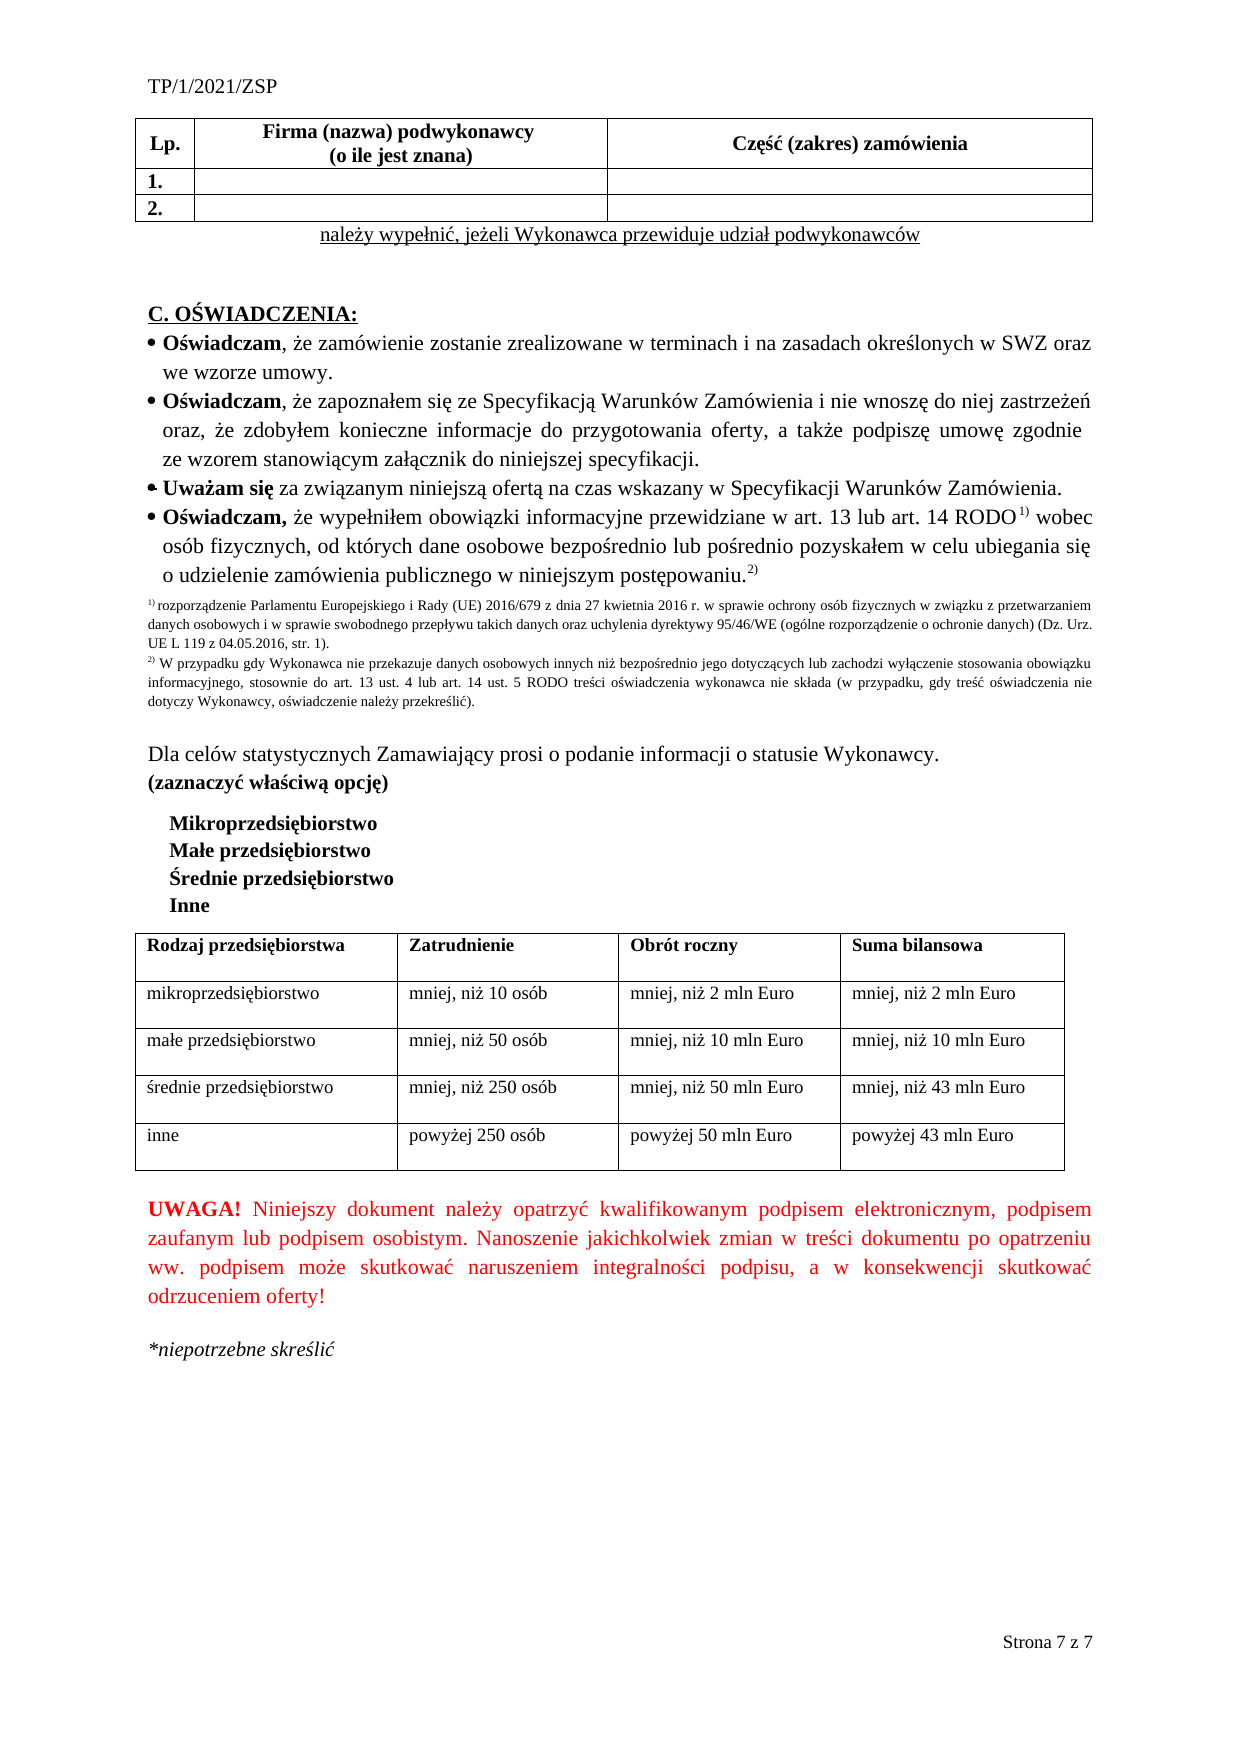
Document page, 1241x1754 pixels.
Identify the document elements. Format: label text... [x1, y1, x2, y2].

table_cell [195, 169, 607, 194]
table_cell mikroprzedsiębiorstwo [136, 982, 397, 1028]
table_cell małe przedsiębiorstwo [136, 1029, 397, 1075]
table_cell powyżej 43 mln Euro [841, 1124, 1064, 1170]
table_cell mniej, niż 50 osób [398, 1029, 618, 1075]
table_cell mniej, niż 50 mln Euro [619, 1076, 840, 1122]
table_cell mniej, niż 43 mln Euro [841, 1076, 1064, 1122]
text Inne [148, 893, 1093, 917]
text C. OŚWIADCZENIA: [148, 301, 1093, 326]
text (zaznaczyć właściwą opcję) [148, 770, 1093, 794]
table_cell mniej, niż 250 osób [398, 1076, 618, 1122]
table_cell powyżej 250 osób [398, 1124, 618, 1170]
text *niepotrzebne skreślić [148, 1337, 1093, 1361]
table_header Obrót roczny [619, 934, 840, 981]
table_cell 2. [136, 195, 194, 221]
text należy wypełnić, jeżeli Wykonawca przewiduje udział podwykonawców [148, 222, 1093, 246]
table_cell [195, 195, 607, 221]
list Oświadczam, że zapoznałem się ze Specyfikacją Warunków Zamówienia i nie wnoszę do niej zastrzeżeń oraz, że zdobyłem konieczne informacje do przygotowania oferty, a także podpiszę umowę zgodnie ze wzorem stanowiącym załącznik do niniejszej specyfikacji. [148, 388, 1093, 471]
list Oświadczam, że zamówienie zostanie zrealizowane w terminach i na zasadach określonych w SWZ oraz we wzorze umowy. [148, 330, 1093, 384]
table_header Część (zakres) zamówienia [608, 119, 1092, 167]
table_cell [608, 169, 1092, 194]
text Średnie przedsiębiorstwo [148, 866, 1093, 890]
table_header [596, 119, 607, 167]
text 2) W przypadku gdy Wykonawca nie przekazuje danych osobowych innych niż bezpośrednio jego dotyczących lub zachodzi wyłączenie stosowania obowiązku informacyjnego, stosownie do art. 13 ust. 4 lub art. 14 ust. 5 RODO treści oświadczenia wykonawca nie składa (w przypadku, gdy treść oświadczenia nie dotyczy Wykonawcy, oświadczenie należy przekreślić). [148, 654, 1093, 710]
table_cell inne [136, 1124, 397, 1170]
table_cell mniej, niż 10 mln Euro [841, 1029, 1064, 1075]
text Dla celów statystycznych Zamawiający prosi o podanie informacji o statusie Wykonawcy. [148, 741, 1093, 767]
table_cell powyżej 50 mln Euro [619, 1124, 840, 1170]
table_cell średnie przedsiębiorstwo [136, 1076, 397, 1122]
table_cell mniej, niż 10 mln Euro [619, 1029, 840, 1075]
table_header Lp. [136, 119, 194, 167]
table_cell mniej, niż 2 mln Euro [841, 982, 1064, 1028]
list Uważam się za związanym niniejszą ofertą na czas wskazany w Specyfikacji Warunków Zamówienia. [148, 475, 1093, 500]
table_cell [608, 195, 1092, 221]
list Oświadczam, że wypełniłem obowiązki informacyjne przewidziane w art. 13 lub art. 14 RODO1) wobec osób fizycznych, od których dane osobowe bezpośrednio lub pośrednio pozyskałem w celu ubiegania się o udzielenie zamówienia publicznego w niniejszym postępowaniu.2) [148, 504, 1093, 587]
table_header Rodzaj przedsiębiorstwa [136, 934, 397, 981]
table_cell mniej, niż 10 osób [398, 982, 618, 1028]
text Małe przedsiębiorstwo [148, 838, 1093, 862]
table_cell mniej, niż 2 mln Euro [619, 982, 840, 1028]
table_header Suma bilansowa [841, 934, 1064, 981]
text UWAGA! Niniejszy dokument należy opatrzyć kwalifikowanym podpisem elektronicznym, podpisem zaufanym lub podpisem osobistym. Nanoszenie jakichkolwiek zmian w treści dokumentu po opatrzeniu ww. podpisem może skutkować naruszeniem integralności podpisu, a w konsekwencji skutkować odrzuceniem oferty! [148, 1196, 1093, 1308]
table_cell 1. [136, 169, 194, 194]
text Mikroprzedsiębiorstwo [148, 810, 1093, 834]
table_header Zatrudnienie [398, 934, 618, 981]
text 1) rozporządzenie Parlamentu Europejskiego i Rady (UE) 2016/679 z dnia 27 kwietnia 2016 r. w sprawie ochrony osób fizycznych w związku z przetwarzaniem danych osobowych i w sprawie swobodnego przepływu takich danych oraz uchylenia dyrektywy 95/46/WE (ogólne rozporządzenie o ochronie danych) (Dz. Urz. UE L 119 z 04.05.2016, str. 1). [148, 597, 1093, 652]
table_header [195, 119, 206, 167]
